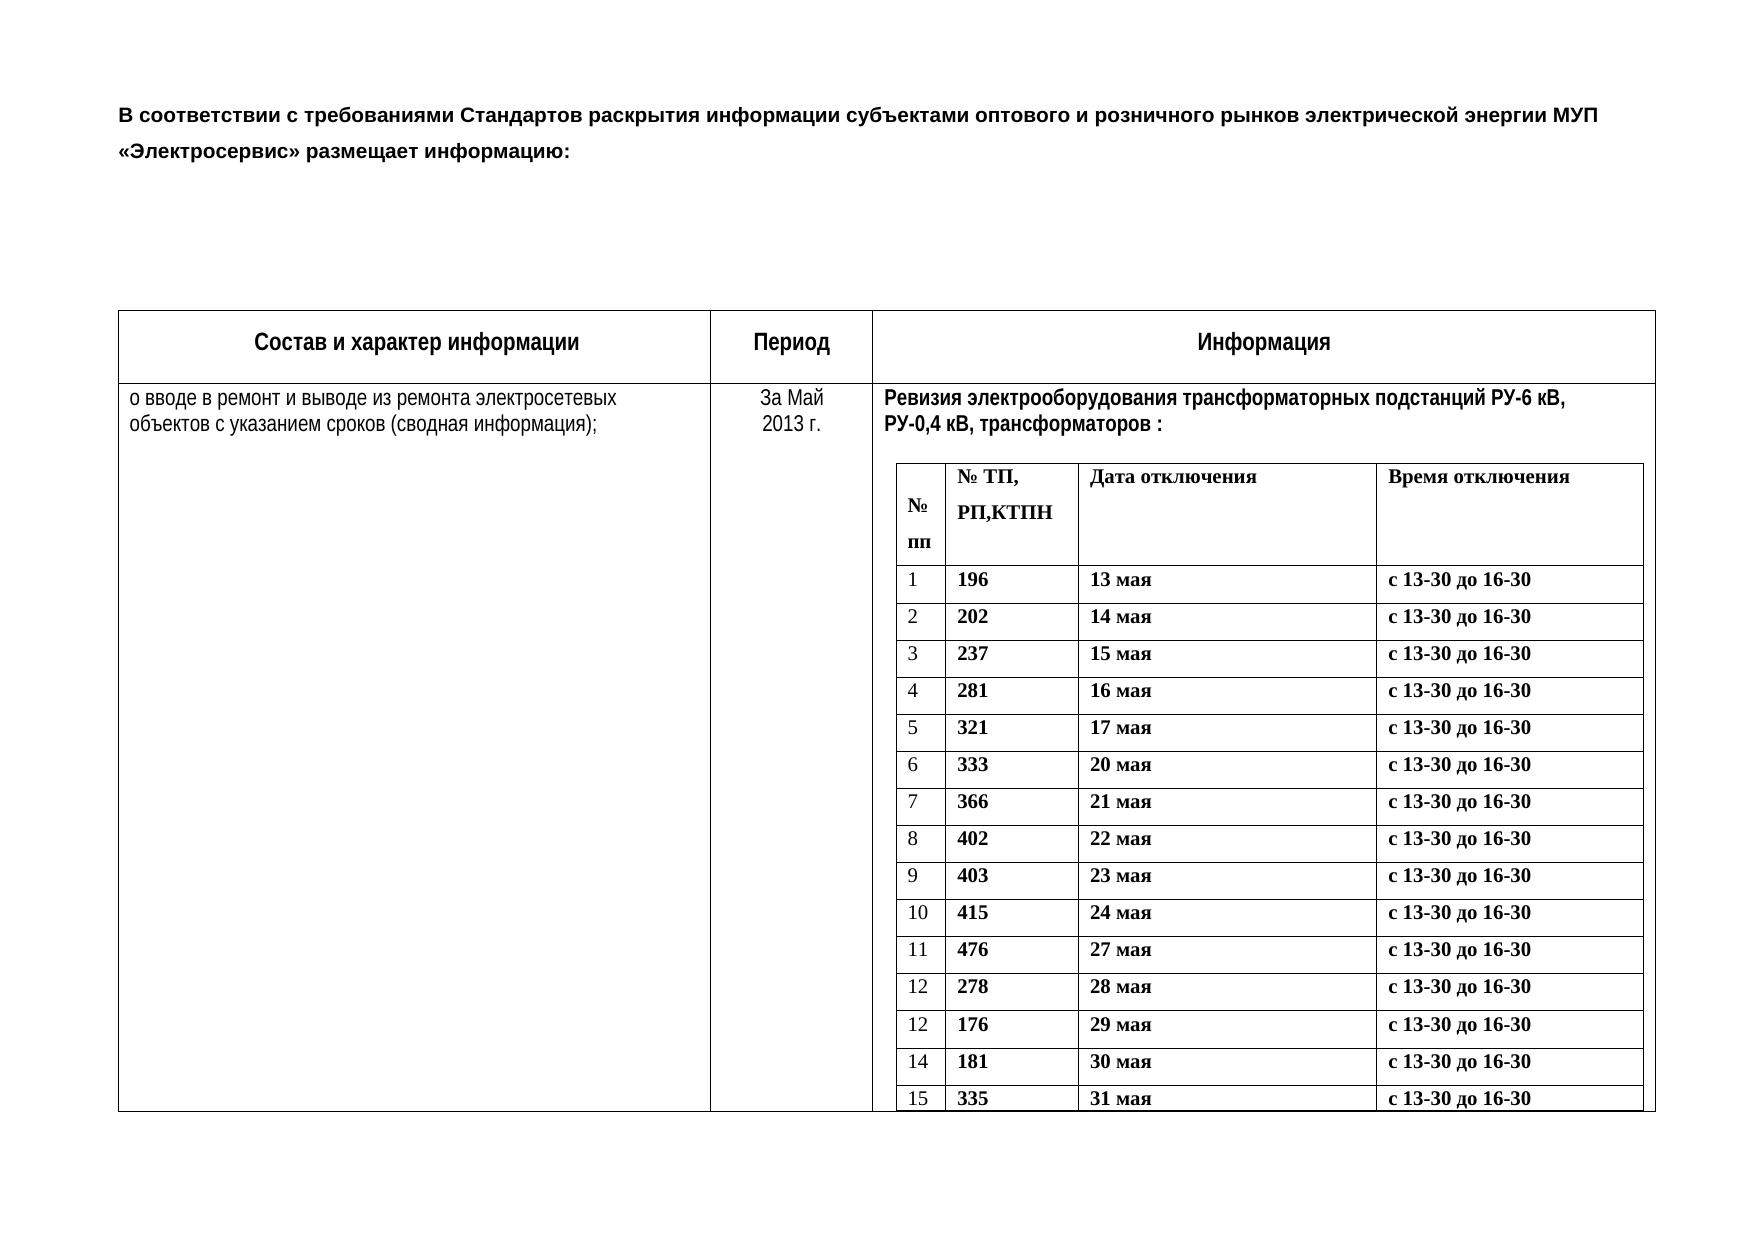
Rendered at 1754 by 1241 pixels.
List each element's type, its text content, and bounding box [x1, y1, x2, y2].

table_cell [873, 384, 1655, 1111]
table_header Информация [873, 311, 1655, 383]
table_header Состав и характер информации [119, 311, 710, 383]
table_header Период [711, 311, 872, 383]
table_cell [119, 384, 710, 1111]
table_cell За Май 2013 г. [711, 384, 872, 1111]
